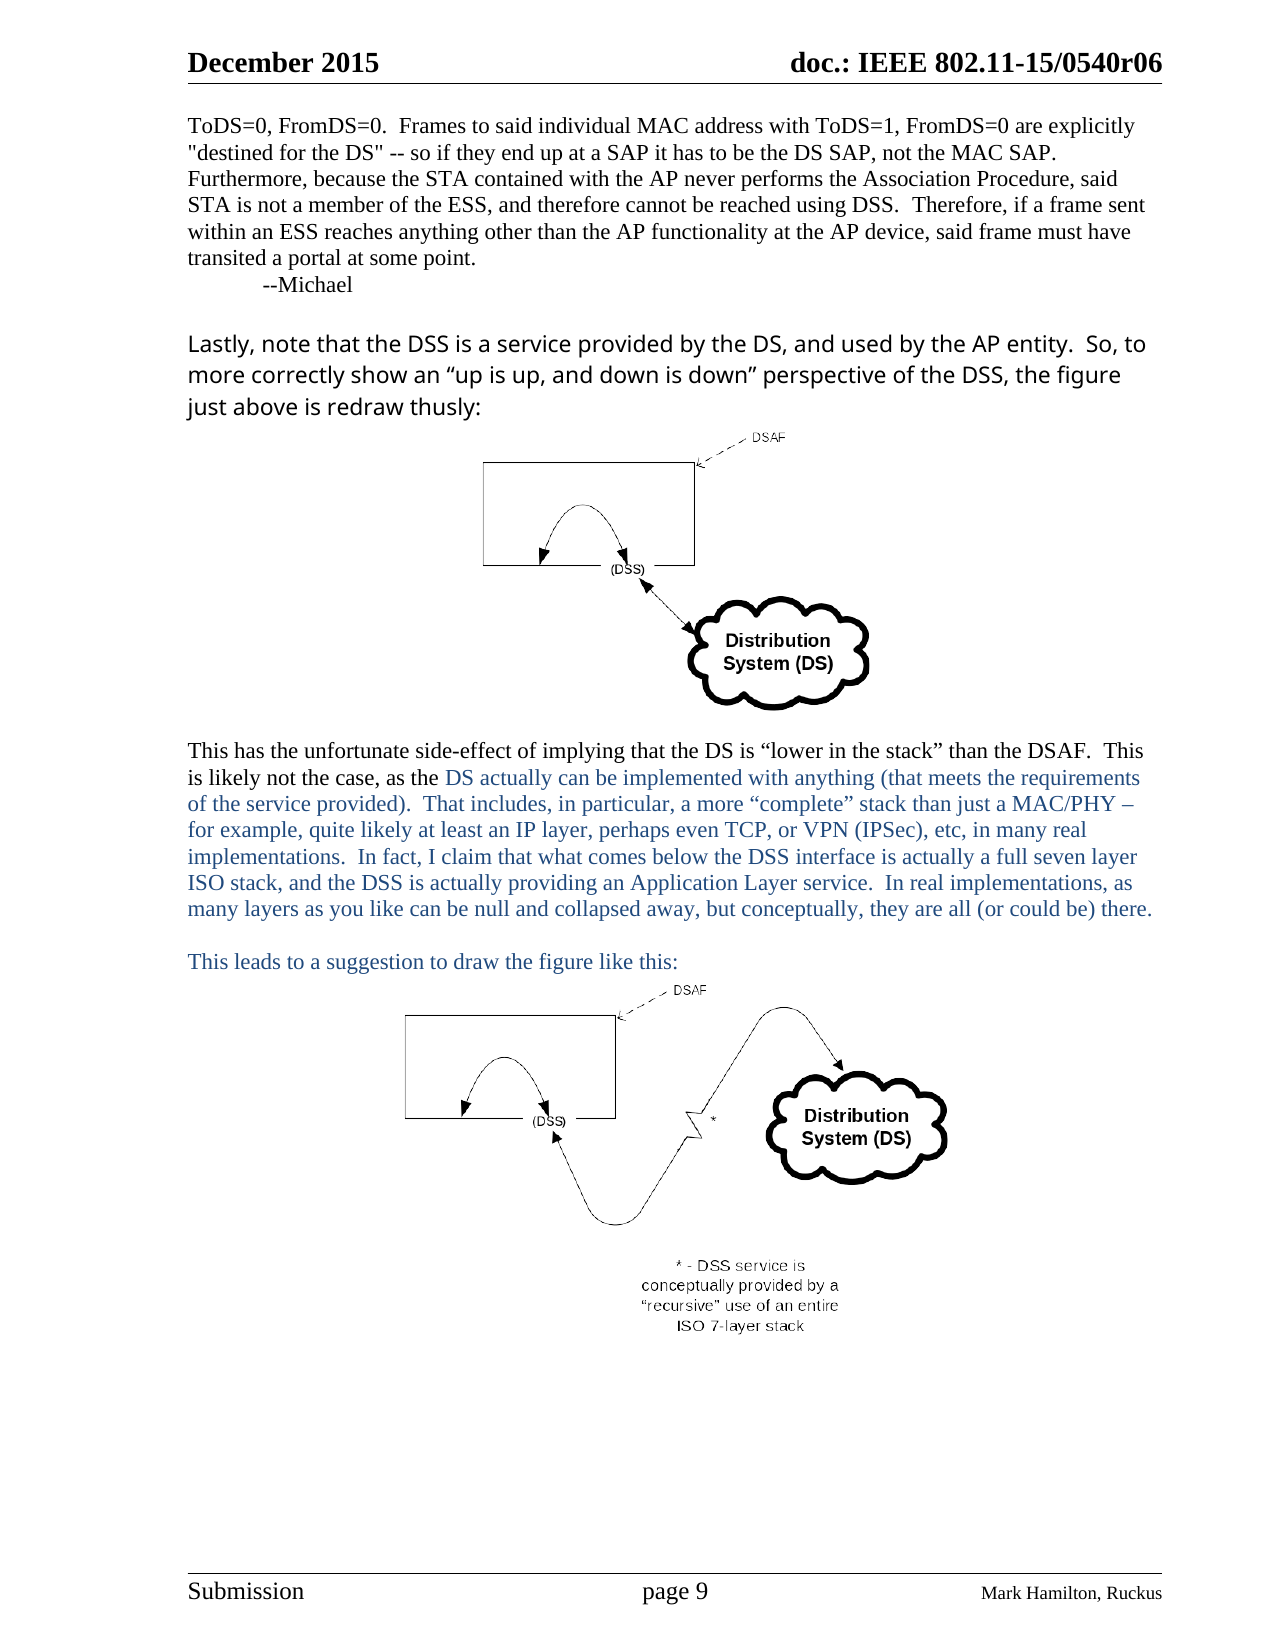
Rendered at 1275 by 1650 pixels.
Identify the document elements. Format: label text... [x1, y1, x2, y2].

text This leads to a suggestion to draw the figure like this: [187, 948, 1162, 974]
text This has the unfortunate side-effect of implying that the DS is “lower in the stack” than the DSAF. This is likely not the case, as the DS actually can be implemented with anything (that meets the requirements of the service provided). That includes, in particular, a more “complete” stack than just a MAC/PHY – for example, quite likely at least an IP layer, perhaps even TCP, or VPN (IPSec), etc, in many real implementations. In fact, I claim that what comes below the DSS interface is actually a full seven layer ISO stack, and the DSS is actually providing an Application Layer service. In real implementations, as many layers as you like can be null and collapsed away, but conceptually, they are all (or could be) there. [187, 737, 1162, 922]
text --Michael [187, 271, 1162, 297]
text Lastly, note that the DSS is a service provided by the DS, and used by the AP entity. So, to more correctly show an “up is up, and down is down” perspective of the DSS, the figure just above is redraw thusly: [187, 328, 1162, 422]
